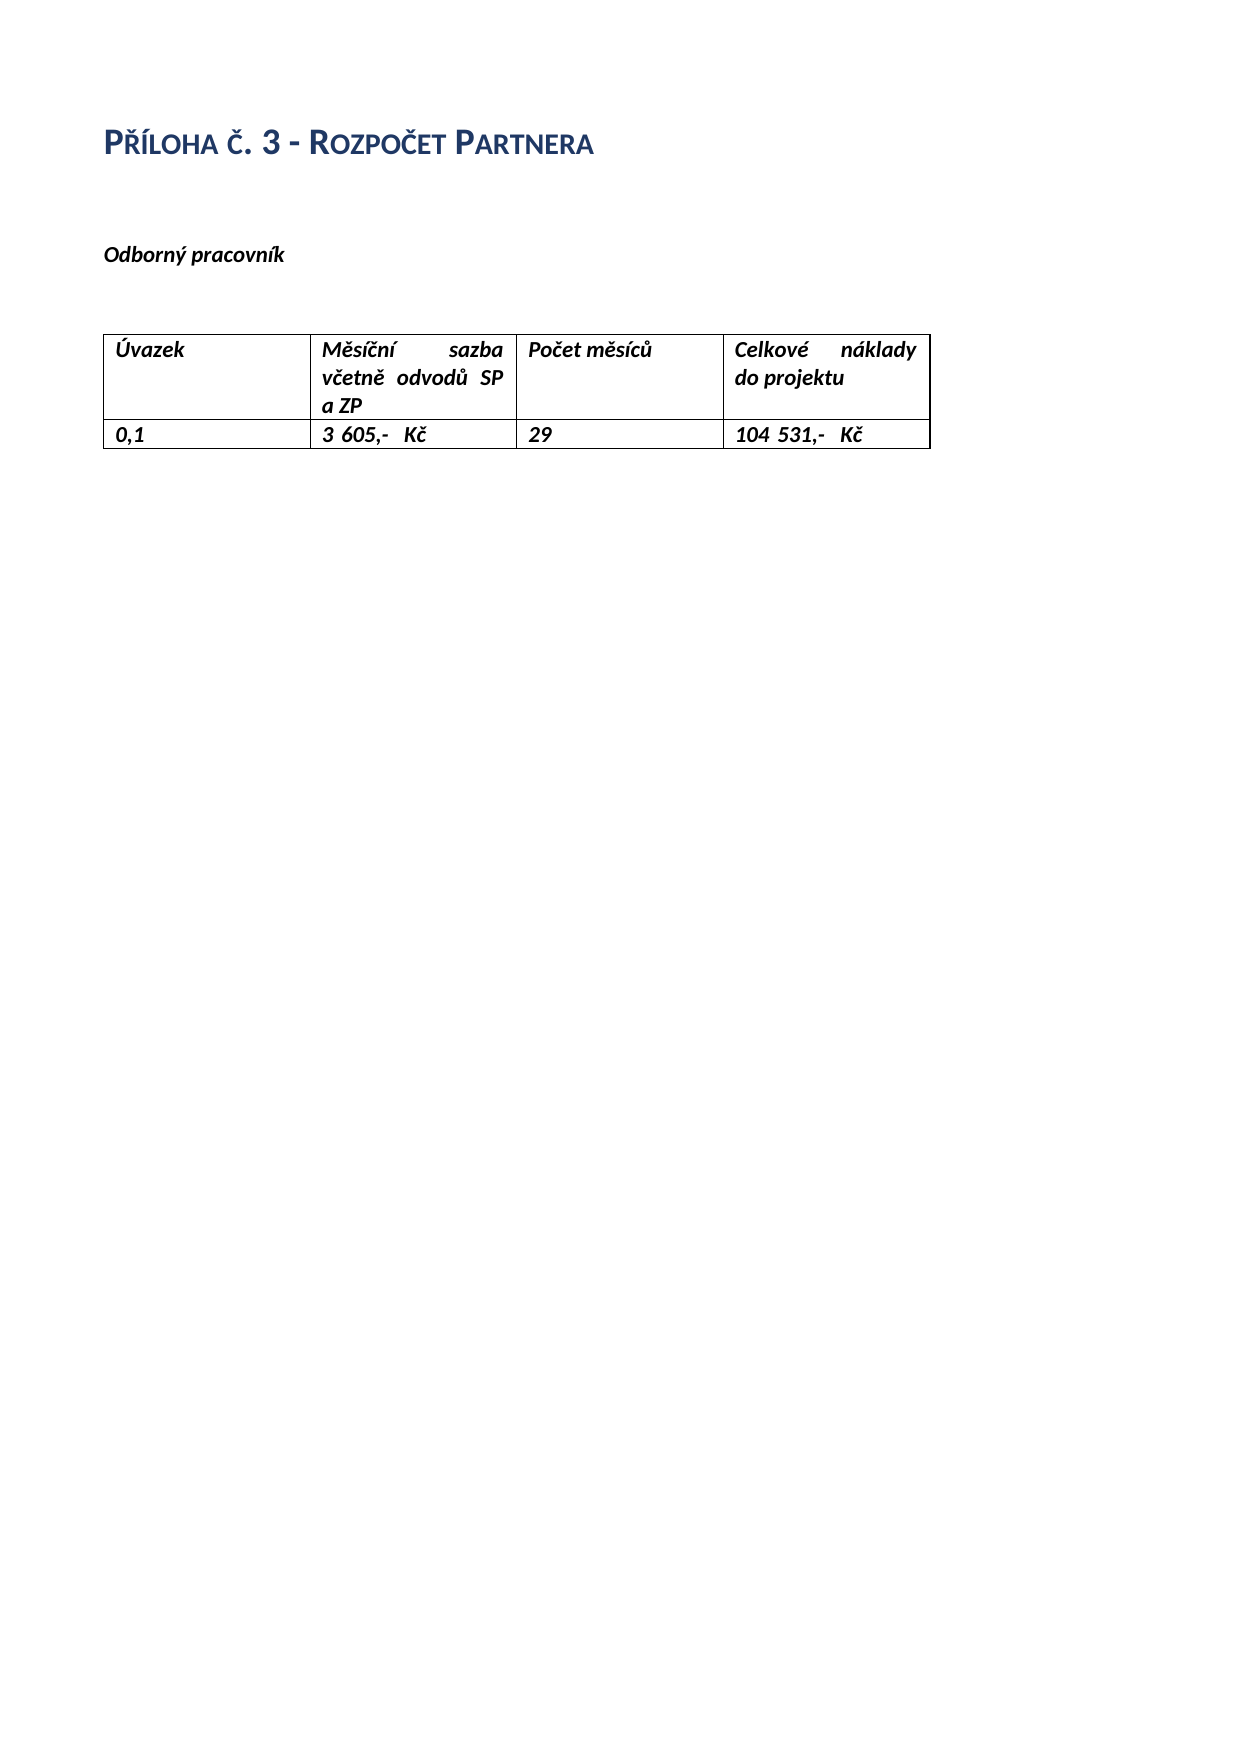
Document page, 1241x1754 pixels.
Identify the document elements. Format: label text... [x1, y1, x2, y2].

table_cell 0,1 [104, 420, 310, 448]
table_cell 3 605,- Kč [311, 420, 516, 448]
table_header Počet měsíců [517, 335, 723, 419]
table_header Úvazek [104, 335, 310, 419]
table_header Celkové náklady do projektu [724, 335, 929, 419]
table_cell 29 [517, 420, 723, 448]
text Odborný pracovník [103, 240, 1137, 268]
table_cell 104 531,- Kč [724, 420, 929, 448]
table_header Měsíční sazba včetně odvodů SP a ZP [311, 335, 516, 419]
text Příloha č. 3 - Rozpočet Partnera [103, 118, 1137, 164]
